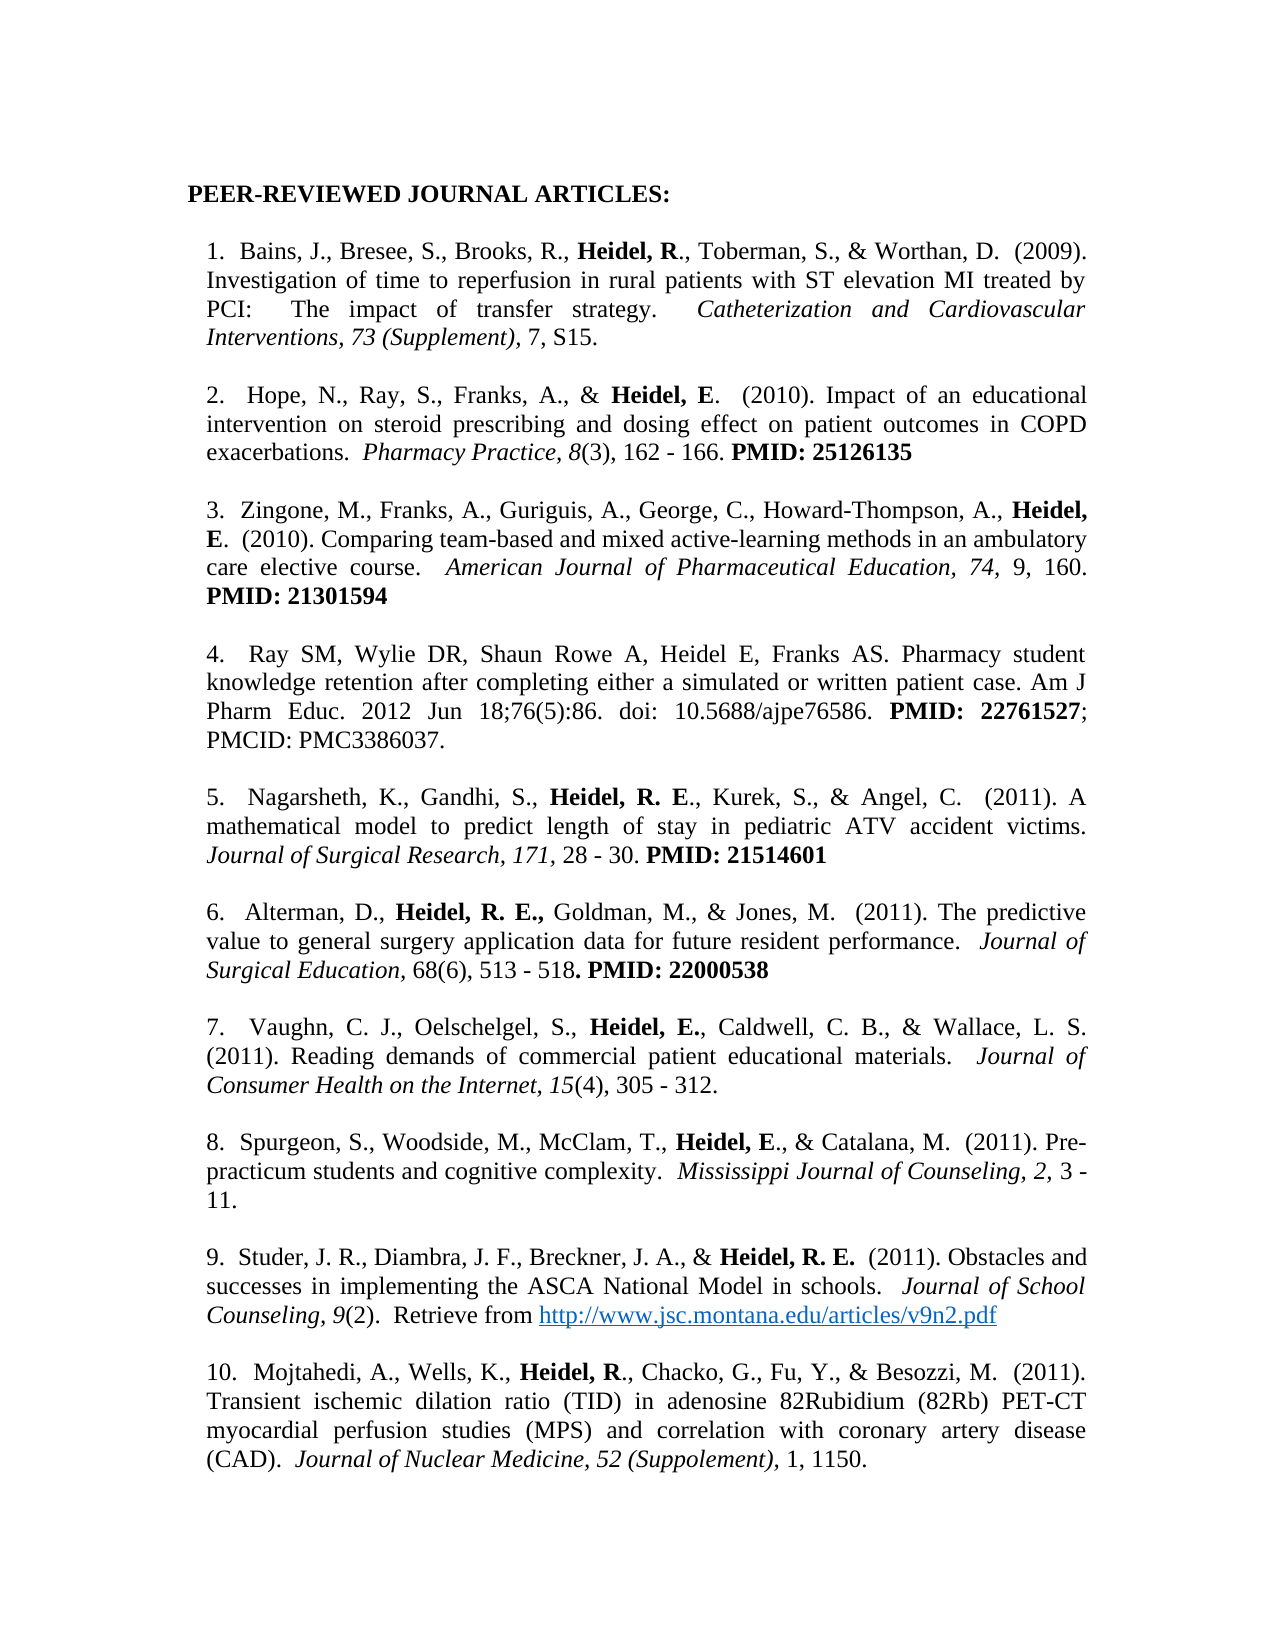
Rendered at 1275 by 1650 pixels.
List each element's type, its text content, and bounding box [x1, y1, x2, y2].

text 8. Spurgeon, S., Woodside, M., McClam, T., Heidel, E., & Catalana, M. (2011). Pre-practicum students and cognitive complexity. Mississippi Journal of Counseling, 2, 3 - 11. [206, 1127, 1087, 1214]
text 5. Nagarsheth, K., Gandhi, S., Heidel, R. E., Kurek, S., & Angel, C. (2011). A mathematical model to predict length of stay in pediatric ATV accident victims. Journal of Surgical Research, 171, 28 - 30. PMID: 21514601 [206, 782, 1087, 869]
text 10. Mojtahedi, A., Wells, K., Heidel, R., Chacko, G., Fu, Y., & Besozzi, M. (2011). Transient ischemic dilation ratio (TID) in adenosine 82Rubidium (82Rb) PET-CT myocardial perfusion studies (MPS) and correlation with coronary artery disease (CAD). Journal of Nuclear Medicine, 52 (Suppolement), 1, 1150. [206, 1357, 1087, 1472]
text 7. Vaughn, C. J., Oelschelgel, S., Heidel, E., Caldwell, C. B., & Wallace, L. S. (2011). Reading demands of commercial patient educational materials. Journal of Consumer Health on the Internet, 15(4), 305 - 312. [206, 1012, 1087, 1099]
text 9. Studer, J. R., Diambra, J. F., Breckner, J. A., & Heidel, R. E. (2011). Obstacles and successes in implementing the ASCA National Model in schools. Journal of School Counseling, 9(2). Retrieve from http://www.jsc.montana.edu/articles/v9n2.pdf [206, 1242, 1087, 1329]
text PEER-REVIEWED JOURNAL ARTICLES: [187, 179, 1087, 207]
text 3. Zingone, M., Franks, A., Guriguis, A., George, C., Howard-Thompson, A., Heidel, E. (2010). Comparing team-based and mixed active-learning methods in an ambulatory care elective course. American Journal of Pharmaceutical Education, 74, 9, 160. PMID: 21301594 [206, 495, 1087, 610]
text 1. Bains, J., Bresee, S., Brooks, R., Heidel, R., Toberman, S., & Worthan, D. (2009). Investigation of time to reperfusion in rural patients with ST elevation MI treated by PCI: The impact of transfer strategy. Catheterization and Cardiovascular Interventions, 73 (Supplement), 7, S15. [206, 236, 1087, 351]
text 2. Hope, N., Ray, S., Franks, A., & Heidel, E. (2010). Impact of an educational intervention on steroid prescribing and dosing effect on patient outcomes in COPD exacerbations. Pharmacy Practice, 8(3), 162 - 166. PMID: 25126135 [206, 380, 1087, 466]
text 6. Alterman, D., Heidel, R. E., Goldman, M., & Jones, M. (2011). The predictive value to general surgery application data for future resident performance. Journal of Surgical Education, 68(6), 513 - 518. PMID: 22000538 [206, 897, 1087, 984]
text 4. Ray SM, Wylie DR, Shaun Rowe A, Heidel E, Franks AS. Pharmacy student knowledge retention after completing either a simulated or written patient case. Am J Pharm Educ. 2012 Jun 18;76(5):86. doi: 10.5688/ajpe76586. PMID: 22761527; PMCID: PMC3386037. [206, 639, 1087, 754]
